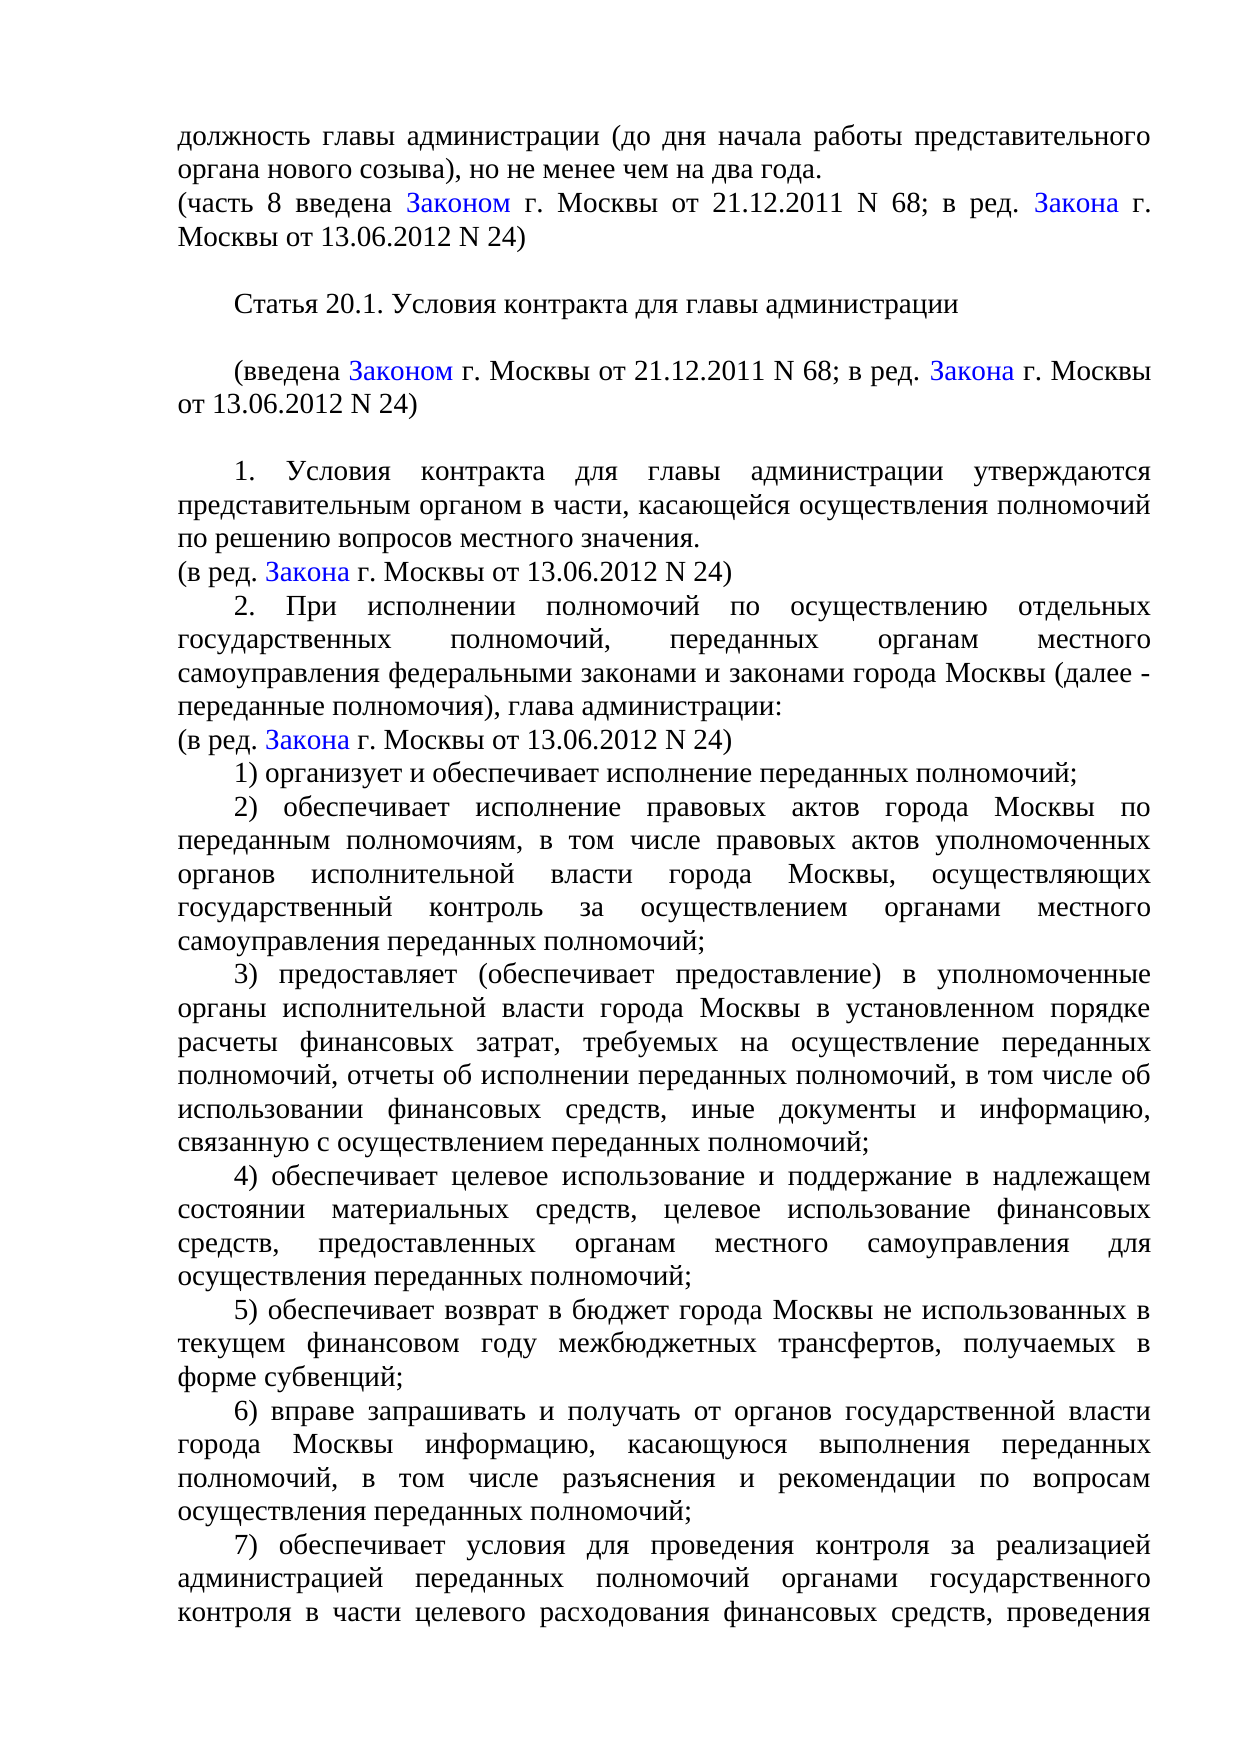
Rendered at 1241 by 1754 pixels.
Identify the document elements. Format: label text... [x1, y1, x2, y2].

text 6) вправе запрашивать и получать от органов государственной власти города Москвы информацию, касающуюся выполнения переданных полномочий, в том числе разъяснения и рекомендации по вопросам осуществления переданных полномочий; [177, 1393, 1152, 1527]
text Статья 20.1. Условия контракта для главы администрации [177, 286, 1152, 319]
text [177, 118, 1152, 185]
text 2. При исполнении полномочий по осуществлению отдельных государственных полномочий, переданных органам местного самоуправления федеральными законами и законами города Москвы (далее - переданные полномочия), глава администрации: [177, 588, 1152, 722]
text 1. Условия контракта для главы администрации утверждаются представительным органом в части, касающейся осуществления полномочий по решению вопросов местного значения. [177, 453, 1152, 554]
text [177, 1527, 1152, 1627]
text 1) организует и обеспечивает исполнение переданных полномочий; [177, 755, 1152, 789]
text 4) обеспечивает целевое использование и поддержание в надлежащем состоянии материальных средств, целевое использование финансовых средств, предоставленных органам местного самоуправления для осуществления переданных полномочий; [177, 1158, 1152, 1292]
text (в ред. Закона г. Москвы от 13.06.2012 N 24) [177, 722, 1152, 755]
text (в ред. Закона г. Москвы от 13.06.2012 N 24) [177, 554, 1152, 588]
text (введена Законом г. Москвы от 21.12.2011 N 68; в ред. Закона г. Москвы от 13.06.2012 N 24) [177, 353, 1152, 420]
text (часть 8 введена Законом г. Москвы от 21.12.2011 N 68; в ред. Закона г. Москвы от 13.06.2012 N 24) [177, 185, 1152, 252]
text 2) обеспечивает исполнение правовых актов города Москвы по переданным полномочиям, в том числе правовых актов уполномоченных органов исполнительной власти города Москвы, осуществляющих государственный контроль за осуществлением органами местного самоуправления переданных полномочий; [177, 789, 1152, 957]
text 5) обеспечивает возврат в бюджет города Москвы не использованных в текущем финансовом году межбюджетных трансфертов, получаемых в форме субвенций; [177, 1292, 1152, 1393]
text 3) предоставляет (обеспечивает предоставление) в уполномоченные органы исполнительной власти города Москвы в установленном порядке расчеты финансовых затрат, требуемых на осуществление переданных полномочий, отчеты об исполнении переданных полномочий, в том числе об использовании финансовых средств, иные документы и информацию, связанную с осуществлением переданных полномочий; [177, 957, 1152, 1158]
